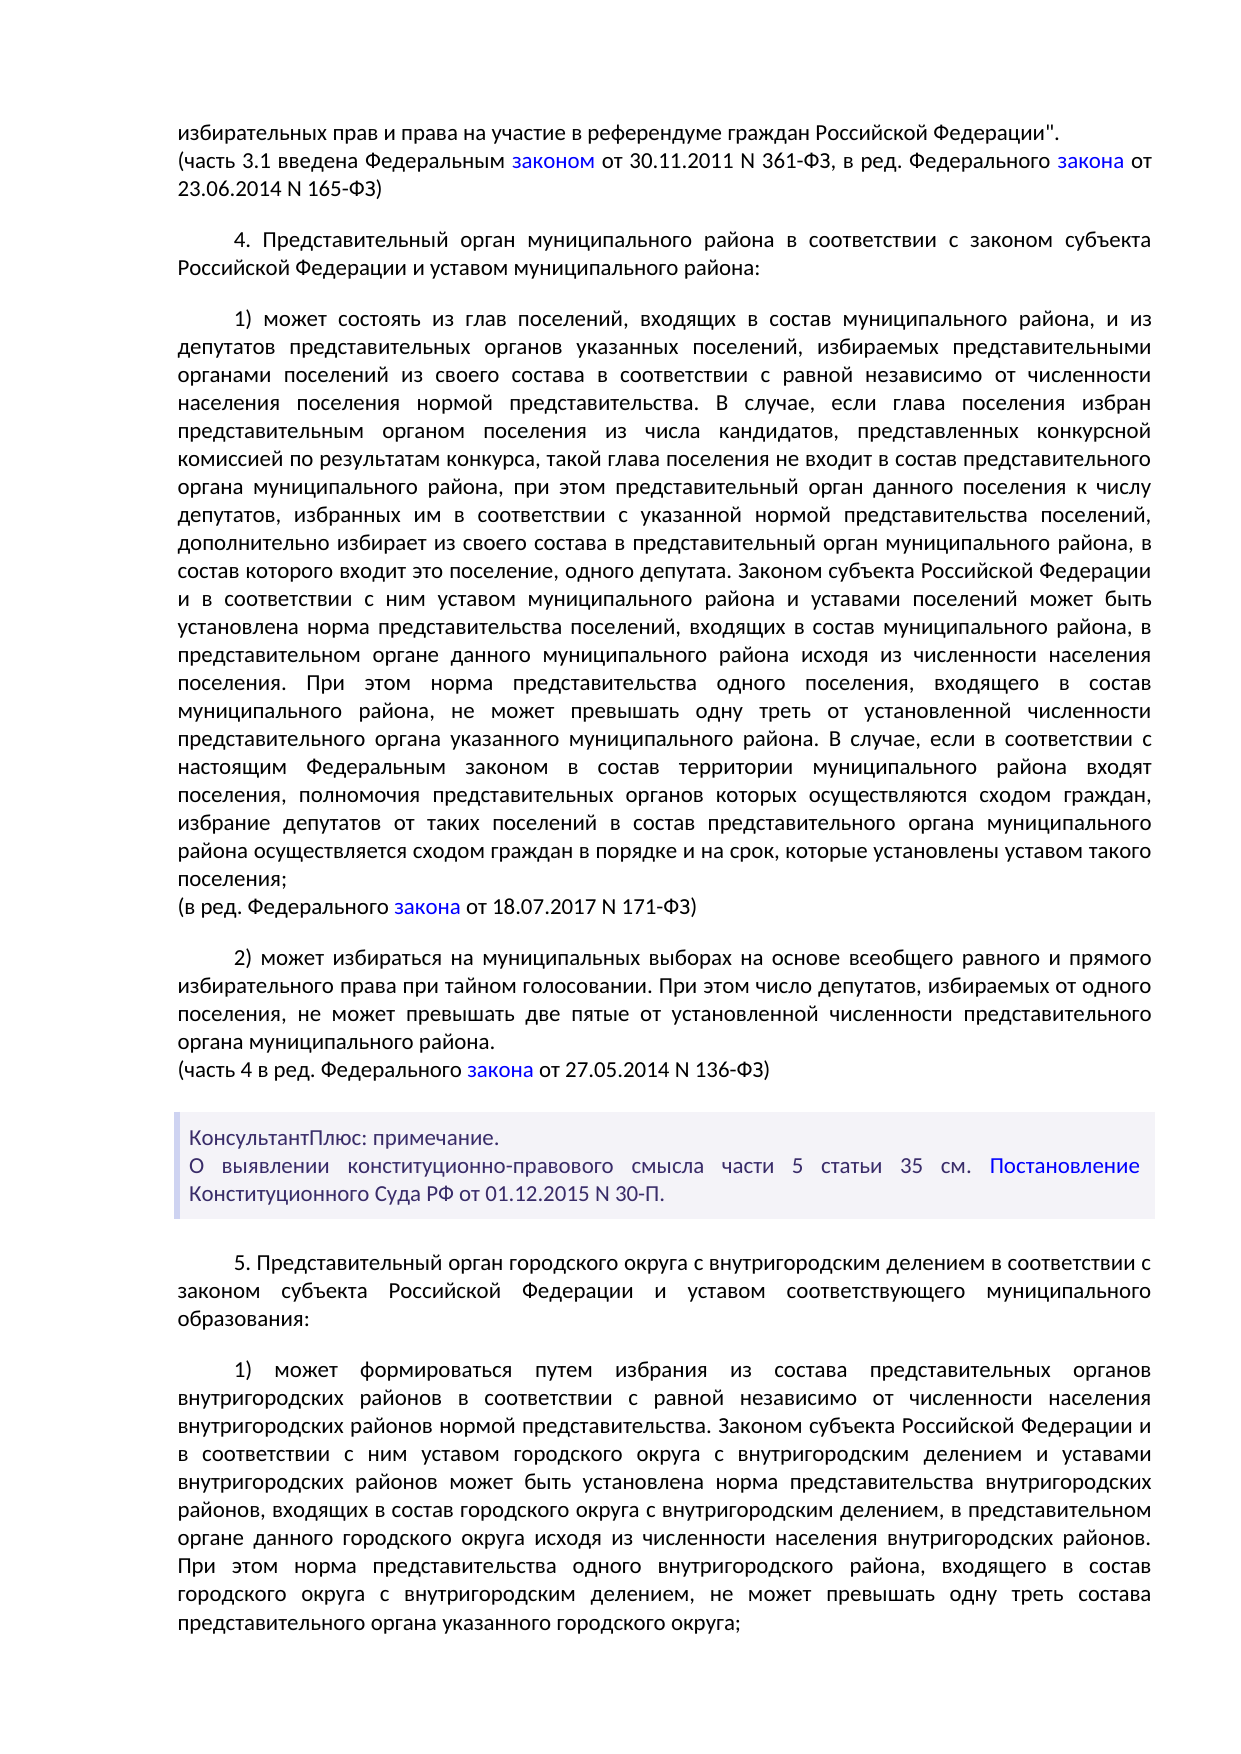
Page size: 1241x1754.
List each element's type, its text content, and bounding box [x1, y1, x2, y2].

text (в ред. Федерального закона от 18.07.2017 N 171-ФЗ) [177, 892, 1152, 921]
text 5. Представительный орган городского округа с внутригородским делением в соответствии с законом субъекта Российской Федерации и уставом соответствующего муниципального образования: [177, 1248, 1152, 1332]
text 1) может состоять из глав поселений, входящих в состав муниципального района, и из депутатов представительных органов указанных поселений, избираемых представительными органами поселений из своего состава в соответствии с равной независимо от численности населения поселения нормой представительства. В случае, если глава поселения избран представительным органом поселения из числа кандидатов, представленных конкурсной комиссией по результатам конкурса, такой глава поселения не входит в состав представительного органа муниципального района, при этом представительный орган данного поселения к числу депутатов, избранных им в соответствии с указанной нормой представительства поселений, дополнительно избирает из своего состава в представительный орган муниципального района, в состав которого входит это поселение, одного депутата. Законом субъекта Российской Федерации и в соответствии с ним уставом муниципального района и уставами поселений может быть установлена норма представительства поселений, входящих в состав муниципального района, в представительном органе данного муниципального района исходя из численности населения поселения. При этом норма представительства одного поселения, входящего в состав муниципального района, не может превышать одну треть от установленной численности представительного органа указанного муниципального района. В случае, если в соответствии с настоящим Федеральным законом в состав территории муниципального района входят поселения, полномочия представительных органов которых осуществляются сходом граждан, избрание депутатов от таких поселений в состав представительного органа муниципального района осуществляется сходом граждан в порядке и на срок, которые установлены уставом такого поселения; [177, 304, 1152, 892]
text 2) может избираться на муниципальных выборах на основе всеобщего равного и прямого избирательного права при тайном голосовании. При этом число депутатов, избираемых от одного поселения, не может превышать две пятые от установленной численности представительного органа муниципального района. [177, 943, 1152, 1056]
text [177, 118, 1152, 146]
table_header КонсультантПлюс: примечание. О выявлении конституционно-правового смысла части 5 статьи 35 см. Постановление Конституционного Суда РФ от 01.12.2015 N 30-П. [180, 1112, 1149, 1219]
text 4. Представительный орган муниципального района в соответствии с законом субъекта Российской Федерации и уставом муниципального района: [177, 225, 1152, 281]
text 1) может формироваться путем избрания из состава представительных органов внутригородских районов в соответствии с равной независимо от численности населения внутригородских районов нормой представительства. Законом субъекта Российской Федерации и в соответствии с ним уставом городского округа с внутригородским делением и уставами внутригородских районов может быть установлена норма представительства внутригородских районов, входящих в состав городского округа с внутригородским делением, в представительном органе данного городского округа исходя из численности населения внутригородских районов. При этом норма представительства одного внутригородского района, входящего в состав городского округа с внутригородским делением, не может превышать одну треть состава представительного органа указанного городского округа; [177, 1355, 1152, 1636]
text (часть 3.1 введена Федеральным законом от 30.11.2011 N 361-ФЗ, в ред. Федерального закона от 23.06.2014 N 165-ФЗ) [177, 146, 1152, 202]
text (часть 4 в ред. Федерального закона от 27.05.2014 N 136-ФЗ) [177, 1056, 1152, 1083]
